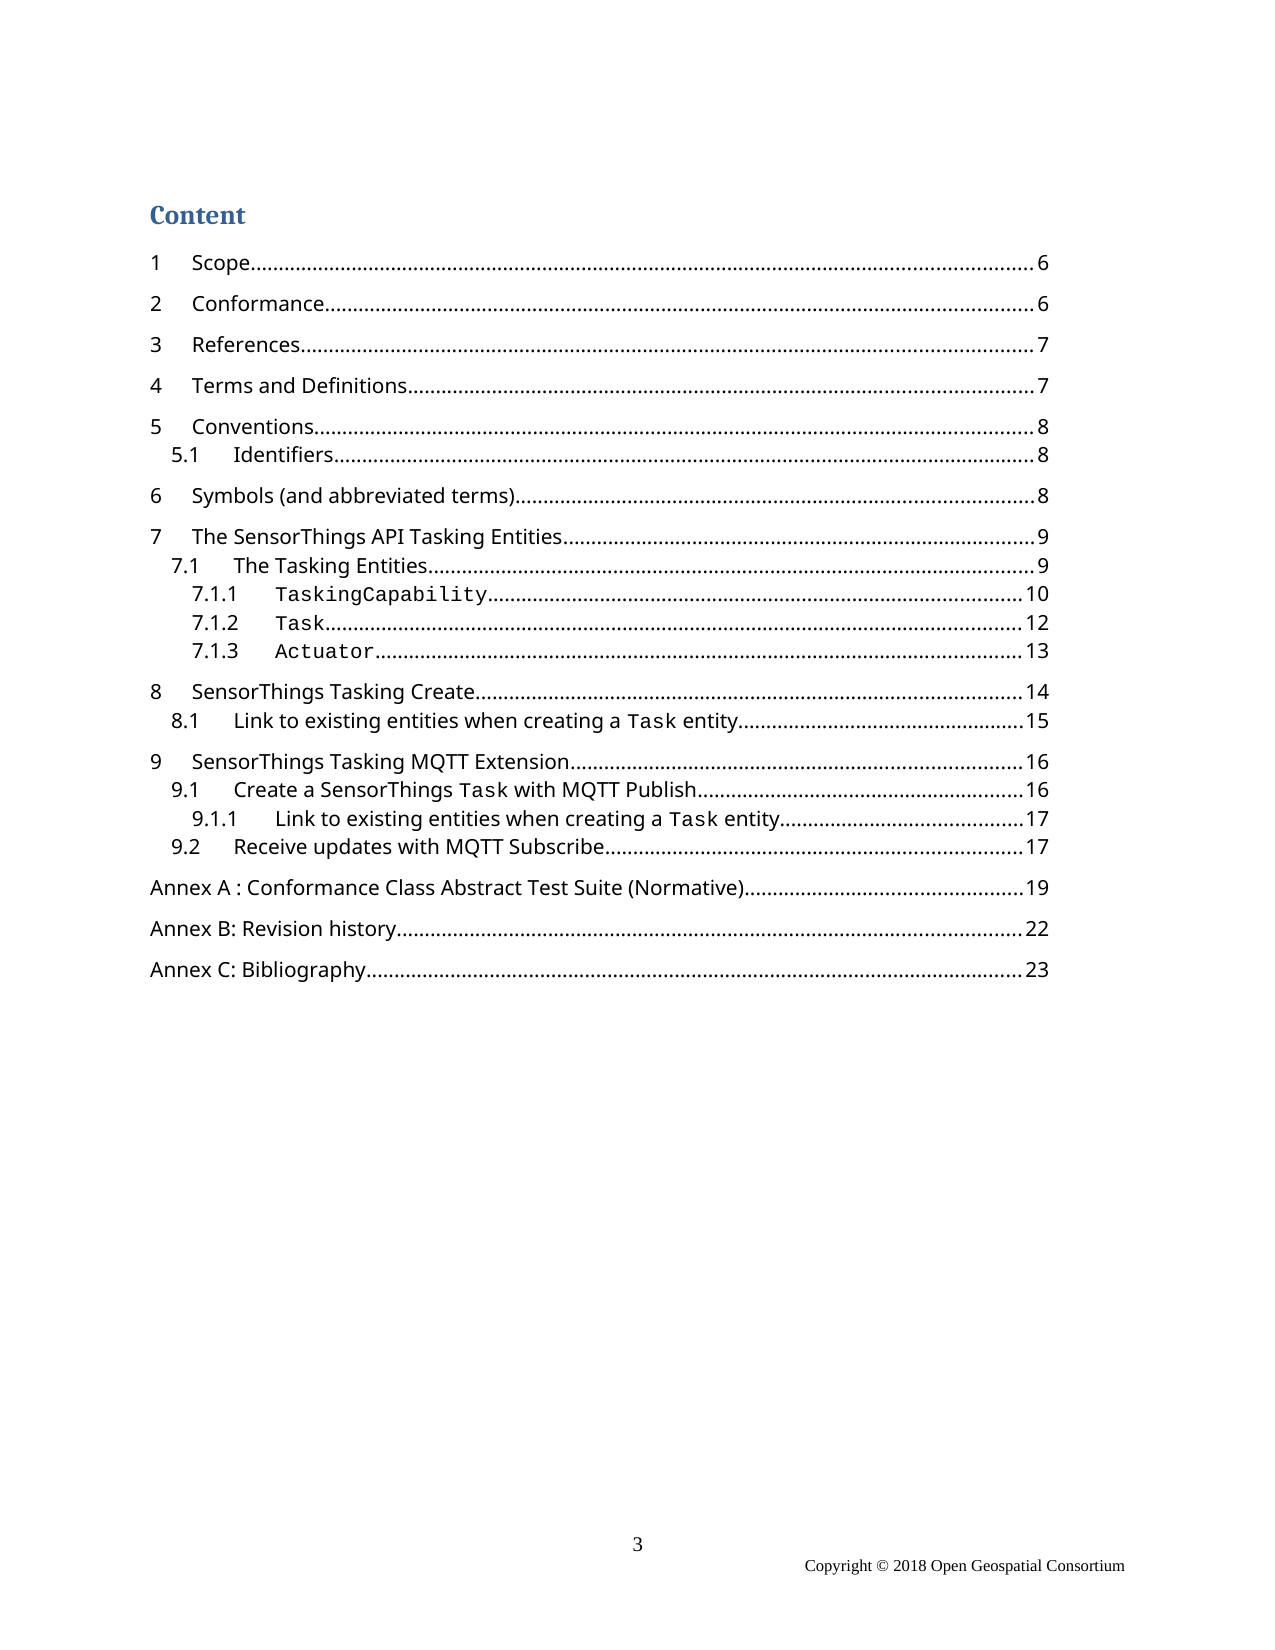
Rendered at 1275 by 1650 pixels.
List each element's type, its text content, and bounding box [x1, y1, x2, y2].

text 3 References 7 [150, 330, 1125, 358]
text Annex C: Bibliography 23 [150, 955, 1125, 983]
text Annex A : Conformance Class Abstract Test Suite (Normative) 19 [150, 873, 1125, 902]
text 8 SensorThings Tasking Create 14 [150, 677, 1125, 706]
text 5.1 Identifiers 8 [171, 440, 1125, 469]
text Annex B: Revision history 22 [150, 914, 1125, 943]
text 4 Terms and Definitions 7 [150, 371, 1125, 399]
text 9 SensorThings Tasking MQTT Extension 16 [150, 747, 1125, 775]
text 7.1.1 TaskingCapability 10 [192, 579, 1125, 608]
text 7.1 The Tasking Entities 9 [171, 551, 1125, 579]
text 6 Symbols (and abbreviated terms) 8 [150, 481, 1125, 510]
text 7 The SensorThings API Tasking Entities 9 [150, 522, 1125, 551]
text 9.1.1 Link to existing entities when creating a Task entity 17 [192, 804, 1125, 832]
text 7.1.3 Actuator 13 [192, 636, 1125, 665]
text 8.1 Link to existing entities when creating a Task entity 15 [171, 706, 1125, 734]
subtitle Content [150, 200, 1125, 231]
text 7.1.2 Task 12 [192, 608, 1125, 636]
text 5 Conventions 8 [150, 412, 1125, 440]
text 9.2 Receive updates with MQTT Subscribe 17 [171, 832, 1125, 861]
text 2 Conformance 6 [150, 289, 1125, 318]
text 1 Scope 6 [150, 248, 1125, 277]
text 9.1 Create a SensorThings Task with MQTT Publish 16 [171, 775, 1125, 804]
